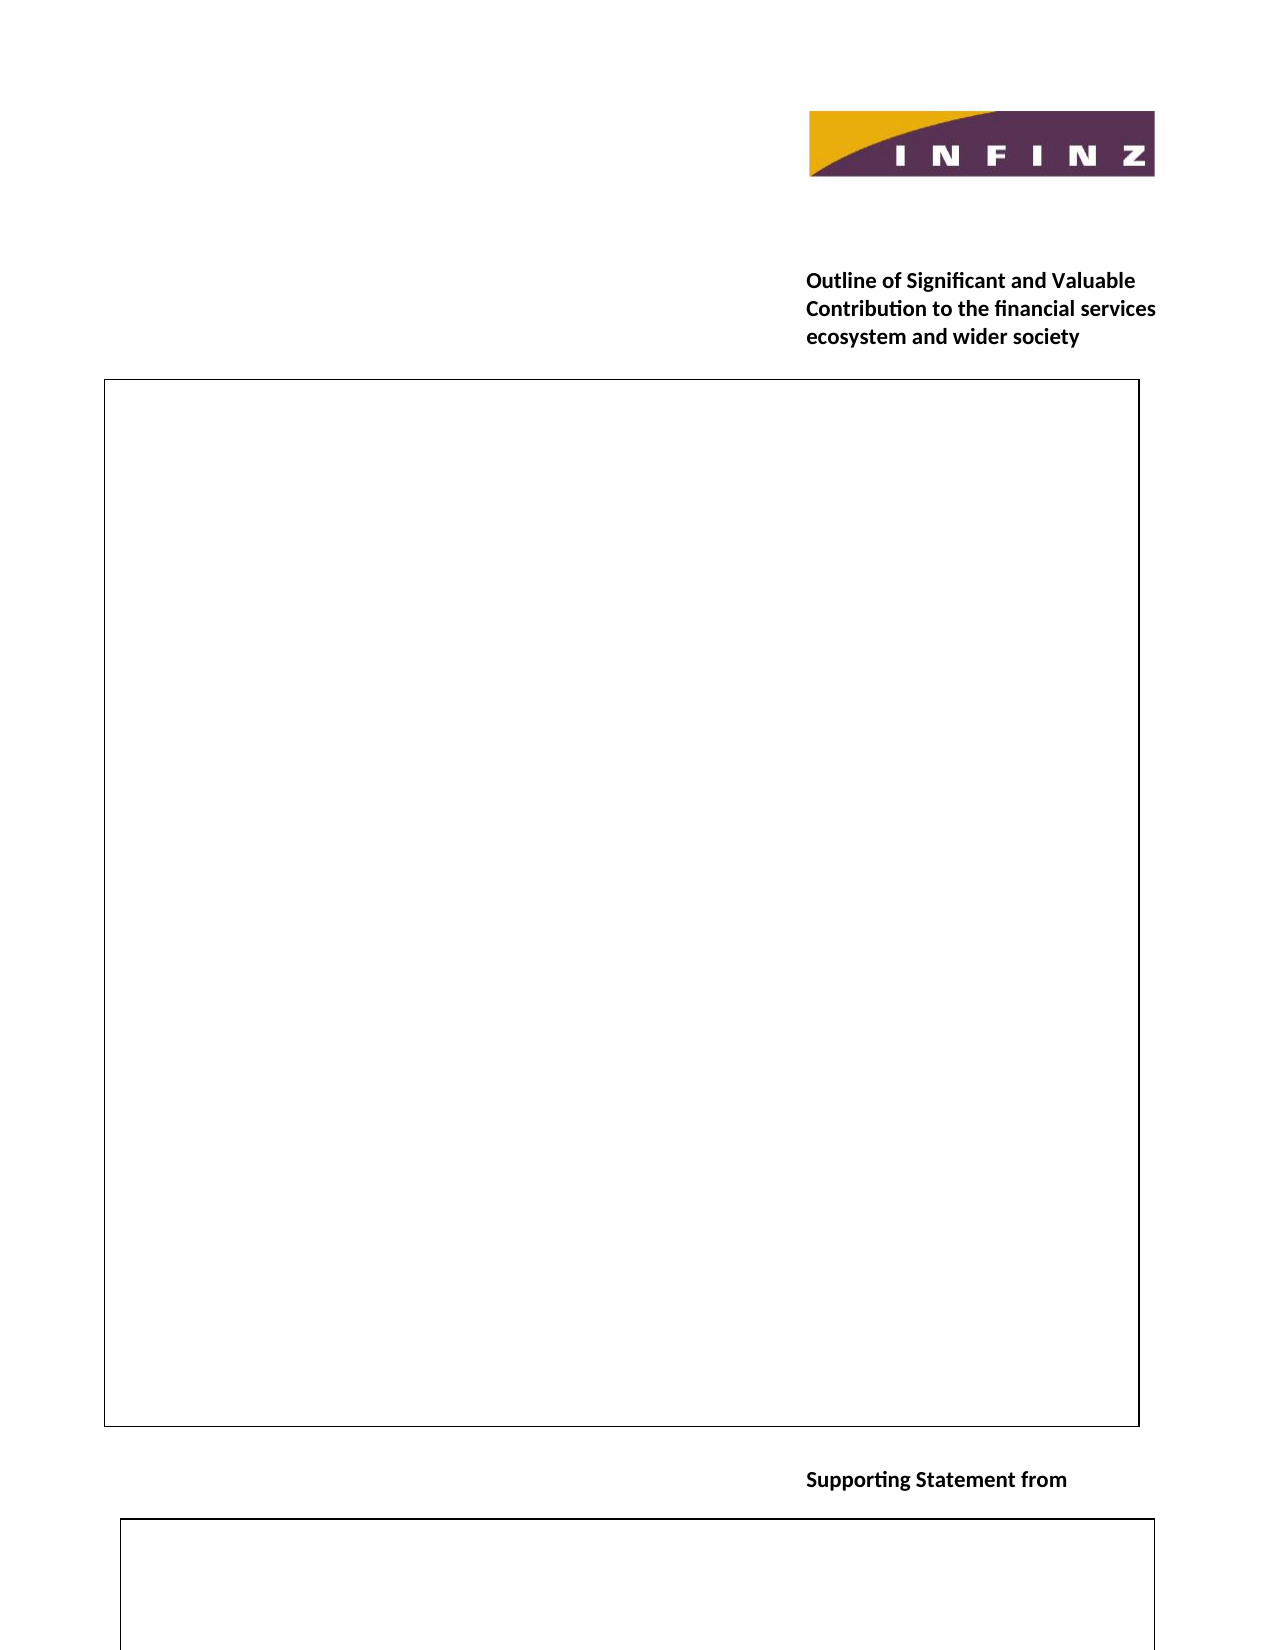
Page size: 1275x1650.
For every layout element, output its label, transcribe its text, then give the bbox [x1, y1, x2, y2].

picture [809, 108, 1155, 180]
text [806, 1465, 1160, 1493]
text Outline of Significant and Valuable Contribution to the financial services ecosystem and wider society [806, 266, 1160, 350]
